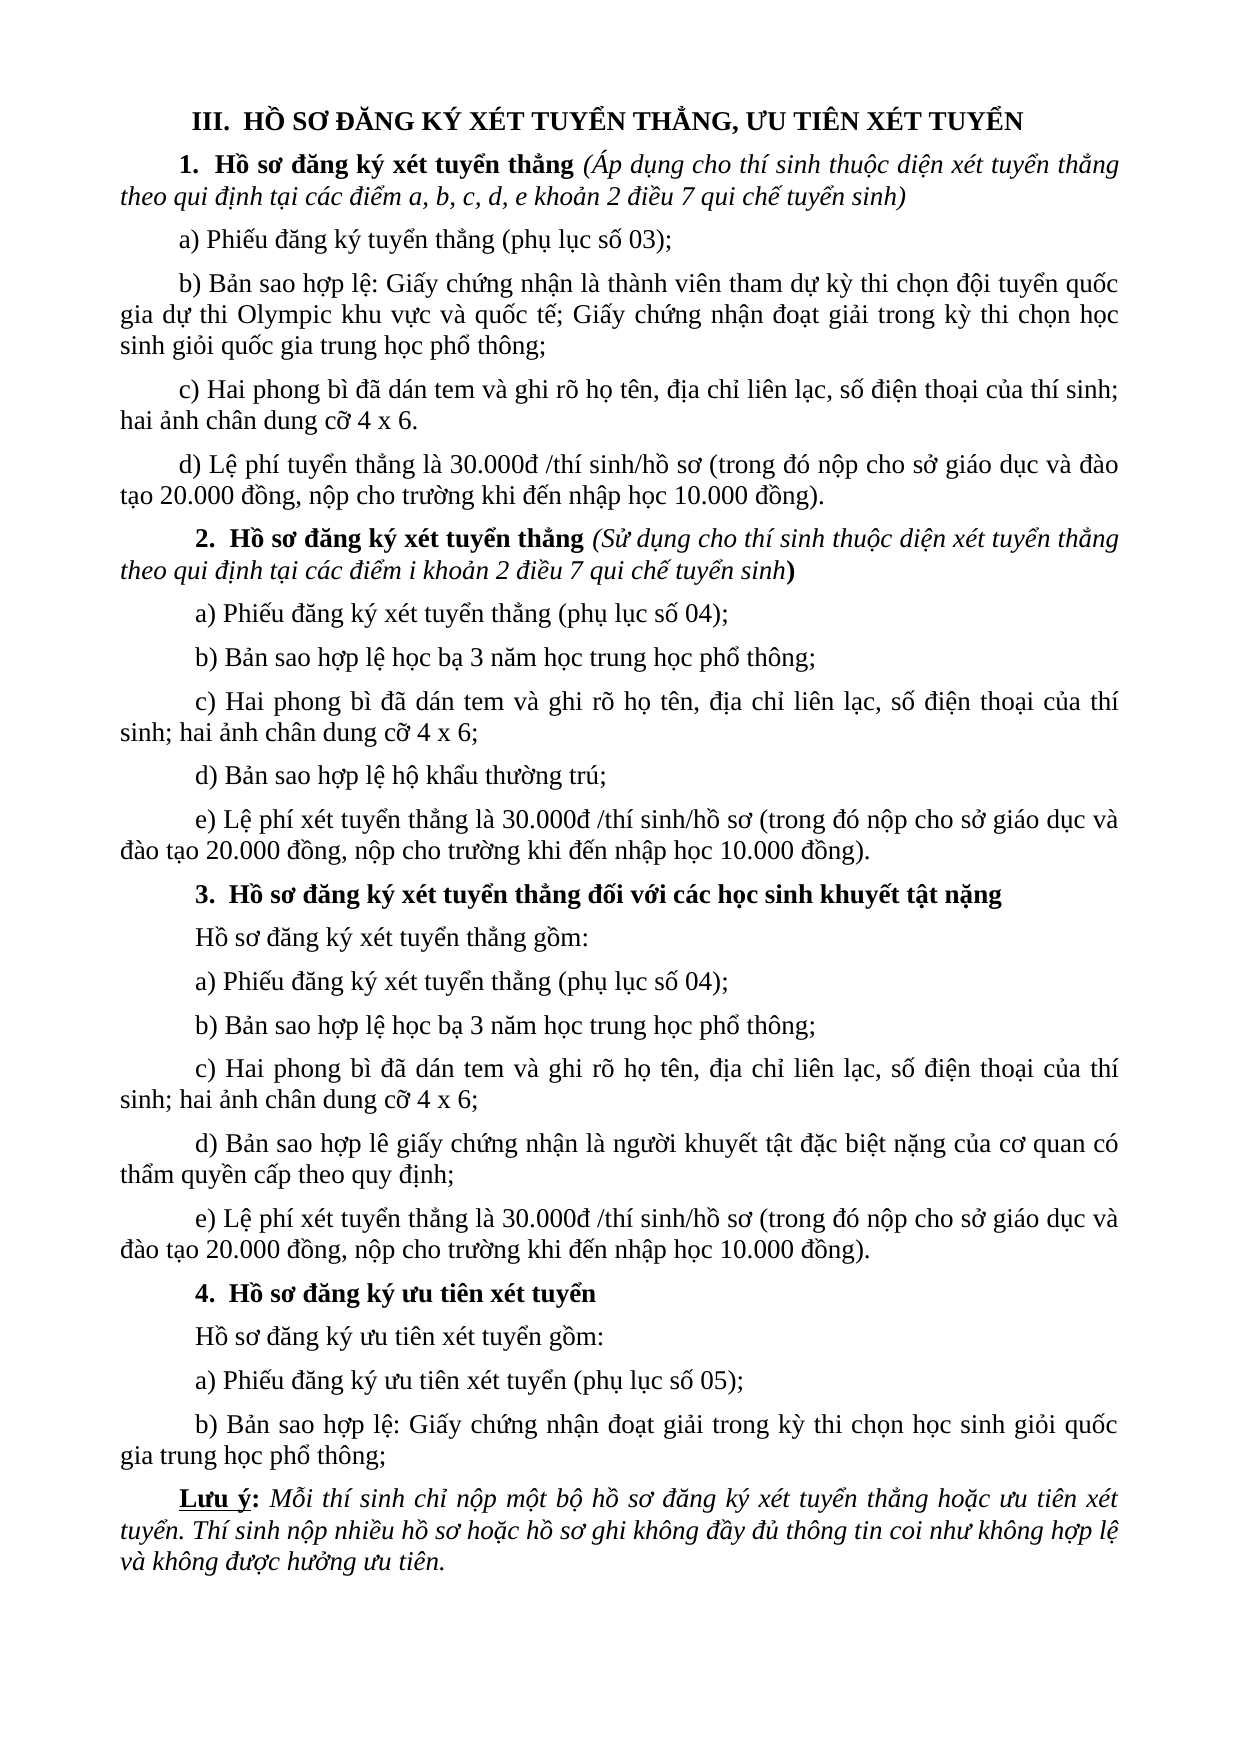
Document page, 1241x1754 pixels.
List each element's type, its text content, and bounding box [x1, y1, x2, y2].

text d) Bản sao hợp lê giấy chứng nhận là người khuyết tật đặc biệt nặng của cơ quan có thẩm quyền cấp theo quy định; [120, 1127, 1120, 1189]
subtitle III. HỒ SƠ ĐĂNG KÝ XÉT TUYỂN THẲNG, ƯU TIÊN XÉT TUYỂN [120, 105, 1120, 136]
text b) Bản sao hợp lệ học bạ 3 năm học trung học phổ thông; [120, 641, 1120, 672]
text e) Lệ phí xét tuyển thẳng là 30.000đ /thí sinh/hồ sơ (trong đó nộp cho sở giáo dục và đào tạo 20.000 đồng, nộp cho trường khi đến nhập học 10.000 đồng). [120, 1202, 1120, 1264]
text d) Bản sao hợp lệ hộ khẩu thường trú; [120, 759, 1120, 791]
text 4. Hồ sơ đăng ký ưu tiên xét tuyển [120, 1277, 1120, 1308]
text Hồ sơ đăng ký xét tuyển thẳng gồm: [120, 922, 1120, 953]
text d) Lệ phí tuyển thẳng là 30.000đ /thí sinh/hồ sơ (trong đó nộp cho sở giáo dục và đào tạo 20.000 đồng, nộp cho trường khi đến nhập học 10.000 đồng). [120, 448, 1120, 510]
text a) Phiếu đăng ký xét tuyển thẳng (phụ lục số 04); [120, 597, 1120, 628]
text b) Bản sao hợp lệ: Giấy chứng nhận là thành viên tham dự kỳ thi chọn đội tuyển quốc gia dự thi Olympic khu vực và quốc tế; Giấy chứng nhận đoạt giải trong kỳ thi chọn học sinh giỏi quốc gia trung học phổ thông; [120, 267, 1120, 361]
text 1. Hồ sơ đăng ký xét tuyển thẳng (Áp dụng cho thí sinh thuộc diện xét tuyển thẳng theo qui định tại các điểm a, b, c, d, e khoản 2 điều 7 qui chế tuyển sinh) [120, 149, 1120, 211]
text 2. Hồ sơ đăng ký xét tuyển thẳng (Sử dụng cho thí sinh thuộc diện xét tuyển thẳng theo qui định tại các điểm i khoản 2 điều 7 qui chế tuyển sinh) [120, 523, 1120, 585]
text c) Hai phong bì đã dán tem và ghi rõ họ tên, địa chỉ liên lạc, số điện thoại của thí sinh; hai ảnh chân dung cỡ 4 x 6; [120, 685, 1120, 747]
text e) Lệ phí xét tuyển thẳng là 30.000đ /thí sinh/hồ sơ (trong đó nộp cho sở giáo dục và đào tạo 20.000 đồng, nộp cho trường khi đến nhập học 10.000 đồng). [120, 803, 1120, 865]
text a) Phiếu đăng ký tuyển thẳng (phụ lục số 03); [120, 223, 1120, 254]
text a) Phiếu đăng ký ưu tiên xét tuyển (phụ lục số 05); [120, 1364, 1120, 1395]
text b) Bản sao hợp lệ: Giấy chứng nhận đoạt giải trong kỳ thi chọn học sinh giỏi quốc gia trung học phổ thông; [120, 1408, 1120, 1470]
text Hồ sơ đăng ký ưu tiên xét tuyển gồm: [120, 1321, 1120, 1352]
text b) Bản sao hợp lệ học bạ 3 năm học trung học phổ thông; [120, 1009, 1120, 1040]
text 3. Hồ sơ đăng ký xét tuyển thẳng đối với các học sinh khuyết tật nặng [120, 878, 1120, 909]
text c) Hai phong bì đã dán tem và ghi rõ họ tên, địa chỉ liên lạc, số điện thoại của thí sinh; hai ảnh chân dung cỡ 4 x 6. [120, 373, 1120, 435]
text Lưu ý: Mỗi thí sinh chỉ nộp một bộ hồ sơ đăng ký xét tuyển thẳng hoặc ưu tiên xét tuyển. Thí sinh nộp nhiều hồ sơ hoặc hồ sơ ghi không đầy đủ thông tin coi như không hợp lệ và không được hưởng ưu tiên. [120, 1483, 1120, 1576]
text a) Phiếu đăng ký xét tuyển thẳng (phụ lục số 04); [120, 965, 1120, 996]
text c) Hai phong bì đã dán tem và ghi rõ họ tên, địa chỉ liên lạc, số điện thoại của thí sinh; hai ảnh chân dung cỡ 4 x 6; [120, 1052, 1120, 1115]
